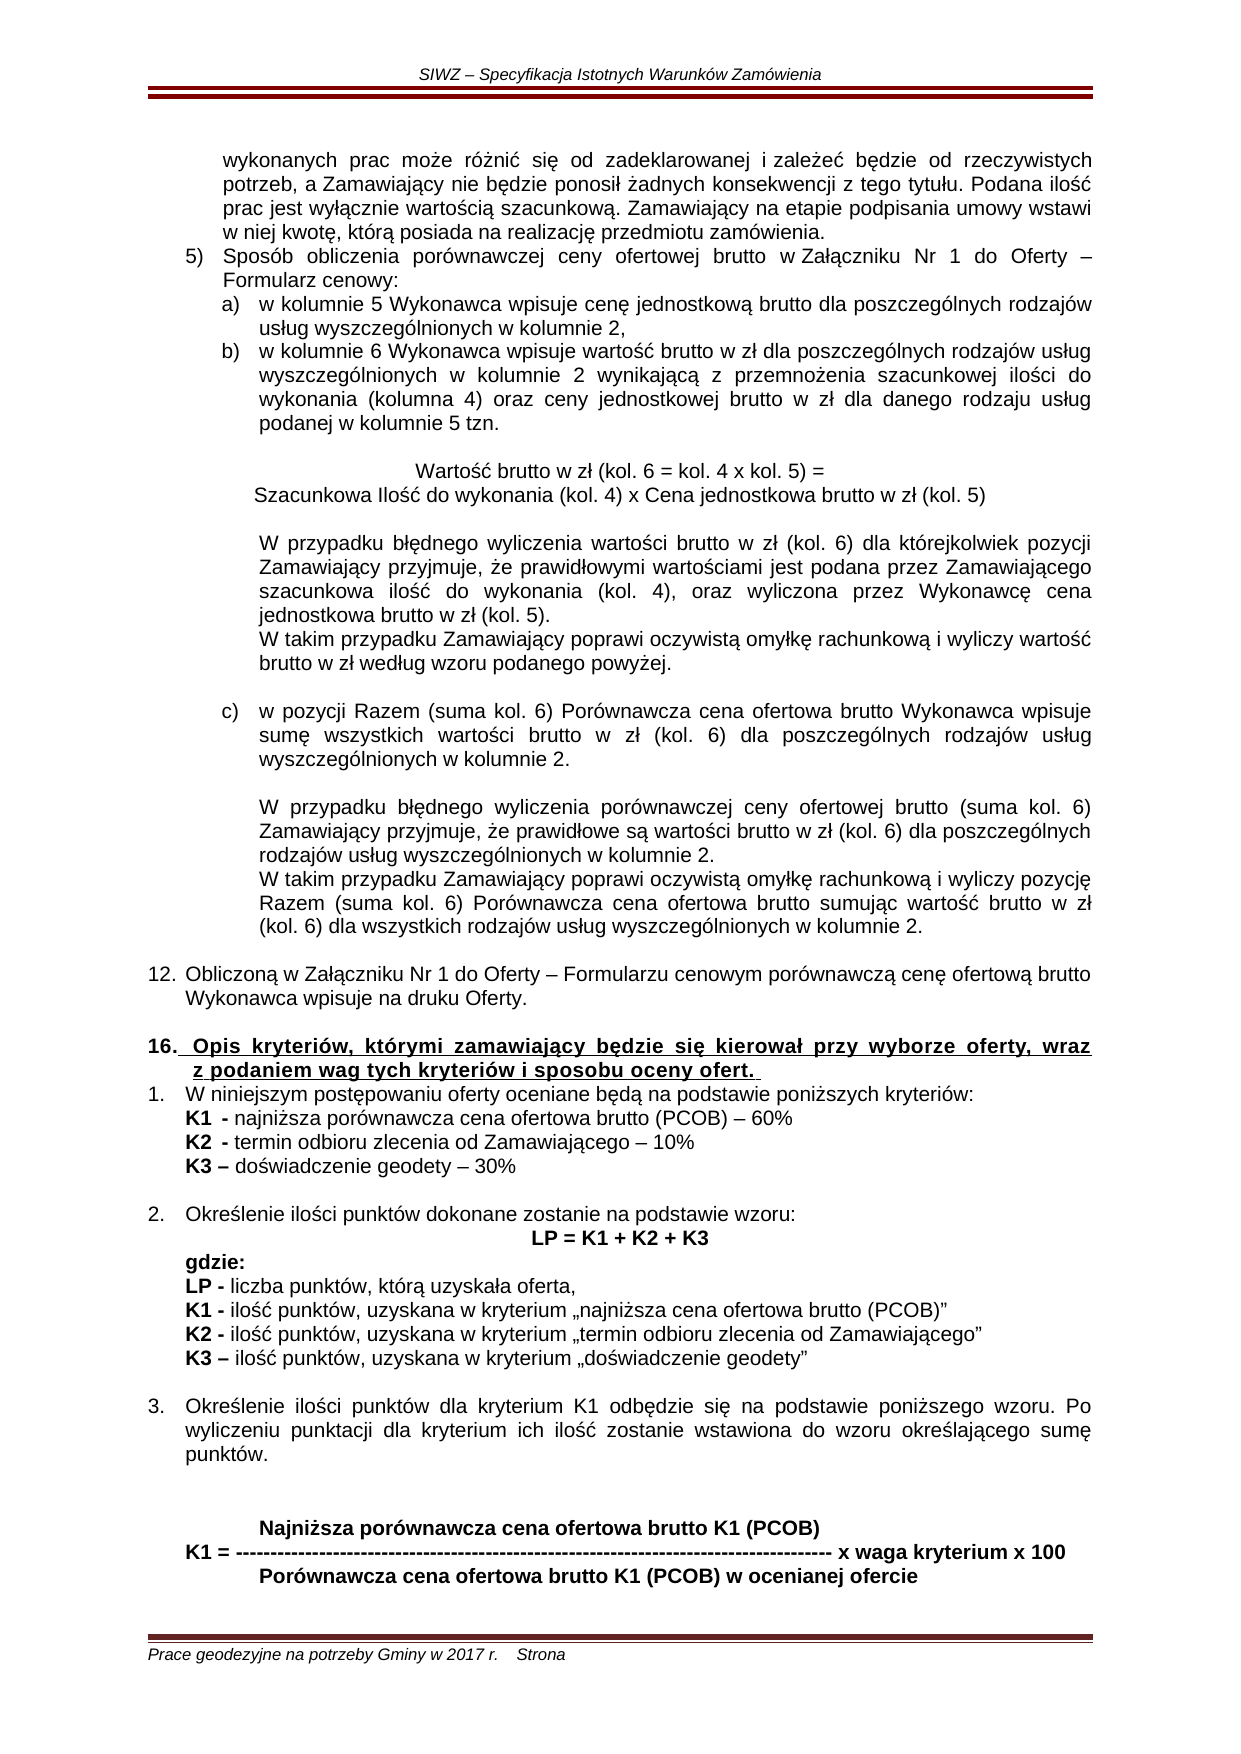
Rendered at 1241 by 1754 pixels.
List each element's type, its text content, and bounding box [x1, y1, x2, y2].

text K2 - termin odbioru zlecenia od Zamawiającego – 10% [185, 1130, 1093, 1154]
list Sposób obliczenia porównawczej ceny ofertowej brutto w Załączniku Nr 1 do Oferty – Formularz cenowy: [185, 243, 1093, 291]
list w kolumnie 5 Wykonawca wpisuje cenę jednostkową brutto dla poszczególnych rodzajów usług wyszczególnionych w kolumnie 2, [221, 291, 1093, 339]
list Określenie ilości punktów dokonane zostanie na podstawie wzoru: [148, 1202, 1093, 1226]
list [185, 148, 1093, 243]
list W niniejszym postępowaniu oferty oceniane będą na podstawie poniższych kryteriów: [148, 1082, 1093, 1106]
text W przypadku błędnego wyliczenia wartości brutto w zł (kol. 6) dla którejkolwiek pozycji Zamawiający przyjmuje, że prawidłowymi wartościami jest podana przez Zamawiającego szacunkowa ilość do wykonania (kol. 4), oraz wyliczona przez Wykonawcę cena jednostkowa brutto w zł (kol. 5). [259, 531, 1093, 627]
subtitle Opis kryteriów, którymi zamawiający będzie się kierował przy wyborze oferty, wraz z podaniem wag tych kryteriów i sposobu oceny ofert. [148, 1034, 1093, 1082]
text Najniższa porównawcza cena ofertowa brutto K1 (PCOB) [185, 1516, 1093, 1539]
text LP = K1 + K2 + K3 [148, 1226, 1093, 1250]
text Szacunkowa Ilość do wykonania (kol. 4) x Cena jednostkowa brutto w zł (kol. 5) [148, 483, 1093, 507]
text W takim przypadku Zamawiający poprawi oczywistą omyłkę rachunkową i wyliczy pozycję Razem (suma kol. 6) Porównawcza cena ofertowa brutto sumując wartość brutto w zł (kol. 6) dla wszystkich rodzajów usług wyszczególnionych w kolumnie 2. [259, 866, 1093, 938]
list w pozycji Razem (suma kol. 6) Porównawcza cena ofertowa brutto Wykonawca wpisuje sumę wszystkich wartości brutto w zł (kol. 6) dla poszczególnych rodzajów usług wyszczególnionych w kolumnie 2. [221, 699, 1093, 771]
list Obliczoną w Załączniku Nr 1 do Oferty – Formularzu cenowym porównawczą cenę ofertową brutto Wykonawca wpisuje na druku Oferty. [148, 962, 1093, 1010]
text Porównawcza cena ofertowa brutto K1 (PCOB) w ocenianej ofercie [185, 1563, 1093, 1587]
list Określenie ilości punktów dla kryterium K1 odbędzie się na podstawie poniższego wzoru. Po wyliczeniu punktacji dla kryterium ich ilość zostanie wstawiona do wzoru określającego sumę punktów. [148, 1393, 1093, 1465]
text K1 = -------------------------------------------------------------------------------------- x waga kryterium x 100 [185, 1539, 1093, 1563]
list w kolumnie 6 Wykonawca wpisuje wartość brutto w zł dla poszczególnych rodzajów usług wyszczególnionych w kolumnie 2 wynikającą z przemnożenia szacunkowej ilości do wykonania (kolumna 4) oraz ceny jednostkowej brutto w zł dla danego rodzaju usług podanej w kolumnie 5 tzn. [221, 339, 1093, 435]
text K1 - najniższa porównawcza cena ofertowa brutto (PCOB) – 60% [185, 1106, 1093, 1130]
text LP - liczba punktów, którą uzyskała oferta, [185, 1274, 1093, 1298]
text K3 – ilość punktów, uzyskana w kryterium „doświadczenie geodety” [185, 1346, 1093, 1369]
text Wartość brutto w zł (kol. 6 = kol. 4 x kol. 5) = [148, 459, 1093, 483]
text K1 - ilość punktów, uzyskana w kryterium „najniższa cena ofertowa brutto (PCOB)” [185, 1298, 1093, 1322]
text K3 – doświadczenie geodety – 30% [185, 1154, 1093, 1178]
text gdzie: [185, 1250, 1093, 1274]
text W takim przypadku Zamawiający poprawi oczywistą omyłkę rachunkową i wyliczy wartość brutto w zł według wzoru podanego powyżej. [259, 627, 1093, 675]
text W przypadku błędnego wyliczenia porównawczej ceny ofertowej brutto (suma kol. 6) Zamawiający przyjmuje, że prawidłowe są wartości brutto w zł (kol. 6) dla poszczególnych rodzajów usług wyszczególnionych w kolumnie 2. [259, 794, 1093, 866]
text K2 - ilość punktów, uzyskana w kryterium „termin odbioru zlecenia od Zamawiającego” [185, 1322, 1093, 1346]
